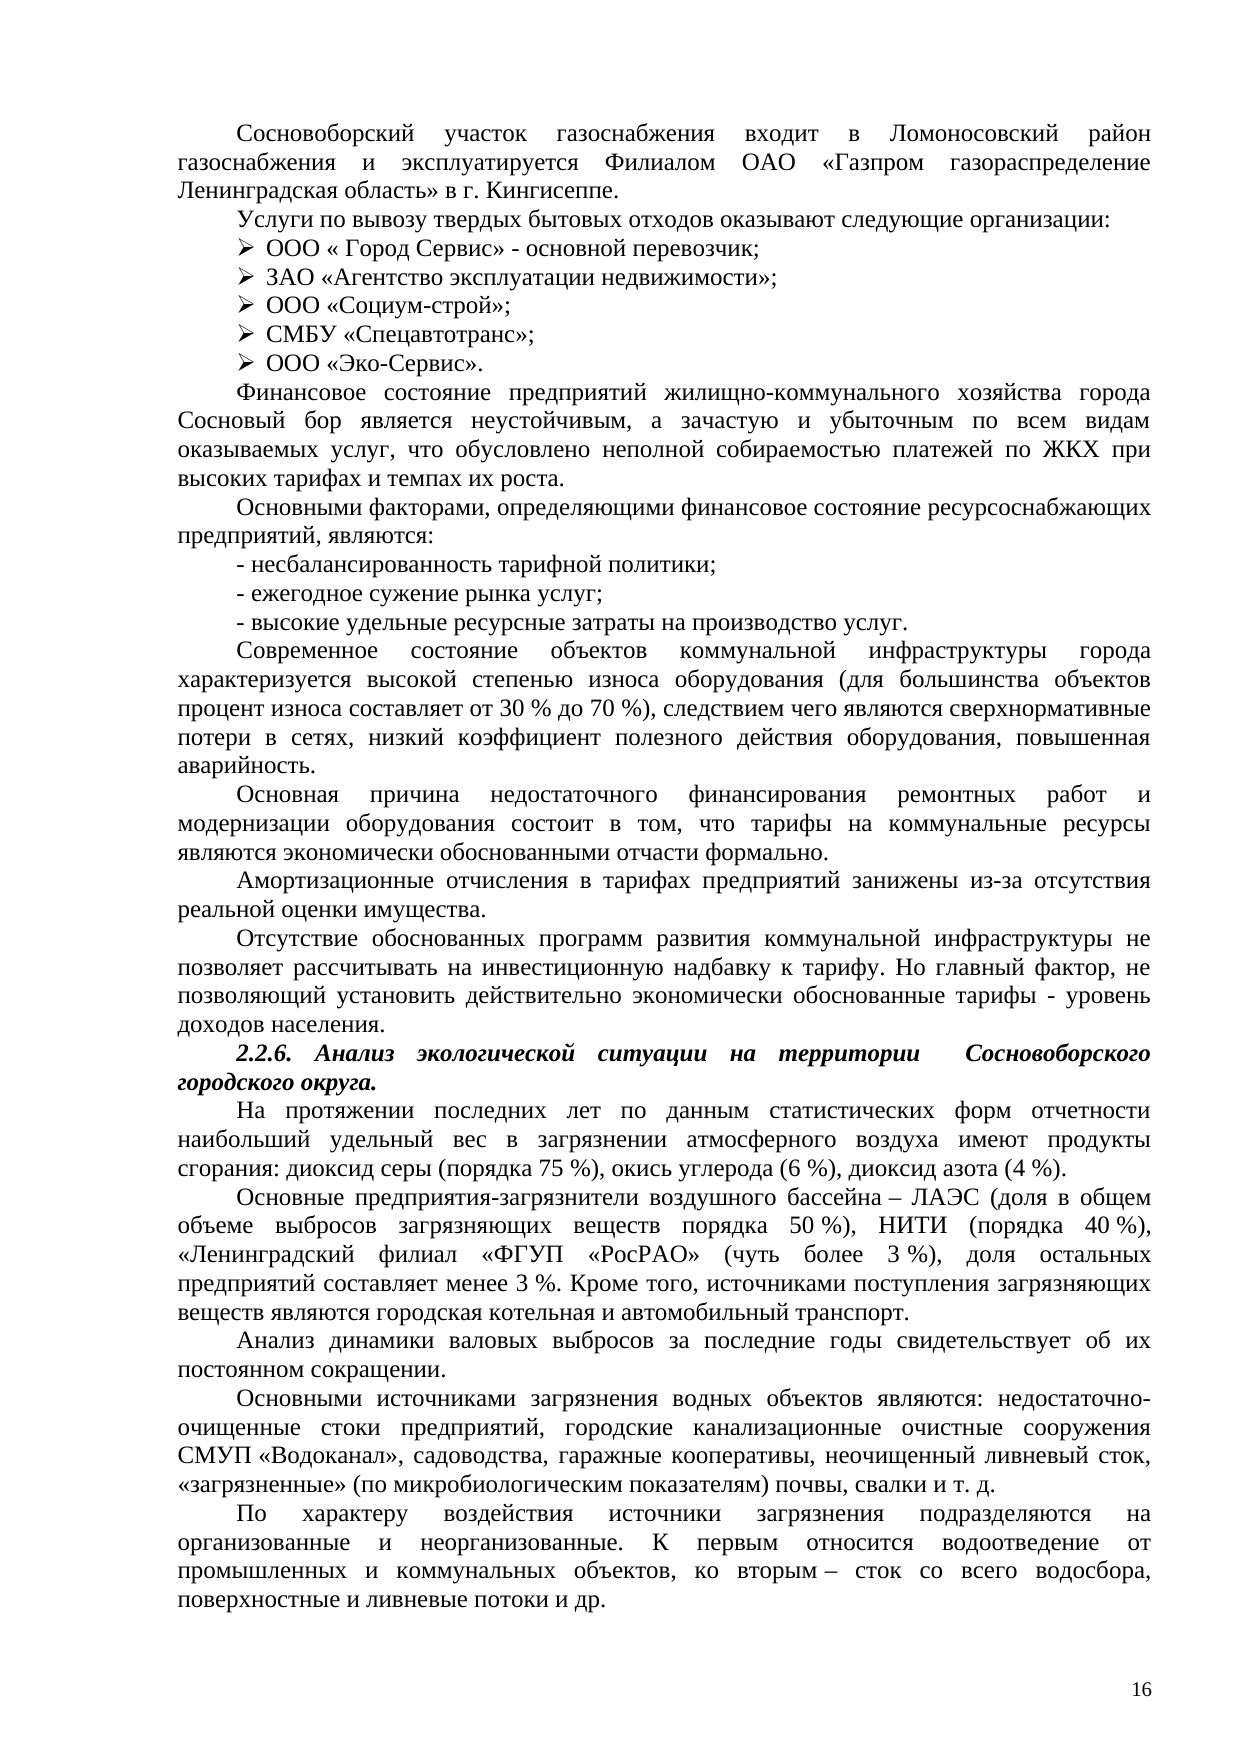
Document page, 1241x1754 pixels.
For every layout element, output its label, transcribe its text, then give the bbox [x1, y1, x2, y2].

list Финансовое состояние предприятий жилищно-коммунального хозяйства города Сосновый бор является неустойчивым, а зачастую и убыточным по всем видам оказываемых услуг, что обусловлено неполной собираемостью платежей по ЖКХ при высоких тарифах и темпах их роста. [177, 377, 1152, 492]
list - высокие удельные ресурсные затраты на производство услуг. [177, 607, 1152, 636]
list ООО « Город Сервис» - основной перевозчик; [236, 233, 1152, 262]
list Основными факторами, определяющими финансовое состояние ресурсоснабжающих предприятий, являются: [177, 492, 1152, 549]
list Амортизационные отчисления в тарифах предприятий занижены из-за отсутствия реальной оценки имущества. [177, 866, 1152, 923]
list Анализ динамики валовых выбросов за последние годы свидетельствует об их постоянном сокращении. [177, 1326, 1152, 1383]
list ЗАО «Агентство эксплуатации недвижимости»; [236, 262, 1152, 291]
list СМБУ «Спецавтотранс»; [236, 319, 1152, 348]
text 2.2.6. Анализ экологической ситуации на территории Сосновоборского городского округа. [177, 1038, 1152, 1096]
list Услуги по вывозу твердых бытовых отходов оказывают следующие организации: [177, 204, 1152, 233]
list ООО «Социум-строй»; [236, 291, 1152, 319]
list Сосновоборский участок газоснабжения входит в Ломоносовский район газоснабжения и эксплуатируется Филиалом ОАО «Газпром газораспределение Ленинградская область» в г. Кингисеппе. [177, 118, 1152, 204]
list На протяжении последних лет по данным статистических форм отчетности наибольший удельный вес в загрязнении атмосферного воздуха имеют продукты сгорания: диоксид серы (порядка 75 %), окись углерода (6 %), диоксид азота (4 %). [177, 1096, 1152, 1182]
list - несбалансированность тарифной политики; [177, 549, 1152, 578]
list Современное состояние объектов коммунальной инфраструктуры города характеризуется высокой степенью износа оборудования (для большинства объектов процент износа составляет от 30 % до 70 %), следствием чего являются сверхнормативные потери в сетях, низкий коэффициент полезного действия оборудования, повышенная аварийность. [177, 636, 1152, 779]
list Отсутствие обоснованных программ развития коммунальной инфраструктуры не позволяет рассчитывать на инвестиционную надбавку к тарифу. Но главный фактор, не позволяющий установить действительно экономически обоснованные тарифы - уровень доходов населения. [177, 923, 1152, 1038]
list Основная причина недостаточного финансирования ремонтных работ и модернизации оборудования состоит в том, что тарифы на коммунальные ресурсы являются экономически обоснованными отчасти формально. [177, 779, 1152, 866]
list Основными источниками загрязнения водных объектов являются: недостаточно-очищенные стоки предприятий, городские канализационные очистные сооружения СМУП «Водоканал», садоводства, гаражные кооперативы, неочищенный ливневый сток, «загрязненные» (по микробиологическим показателям) почвы, свалки и т. д. [177, 1383, 1152, 1498]
list - ежегодное сужение рынка услуг; [177, 578, 1152, 607]
list Основные предприятия-загрязнители воздушного бассейна – ЛАЭС (доля в общем объеме выбросов загрязняющих веществ порядка 50 %), НИТИ (порядка 40 %), «Ленинградский филиал «ФГУП «РосРАО» (чуть более 3 %), доля остальных предприятий составляет менее 3 %. Кроме того, источниками поступления загрязняющих веществ являются городская котельная и автомобильный транспорт. [177, 1182, 1152, 1326]
list По характеру воздействия источники загрязнения подразделяются на организованные и неорганизованные. К первым относится водоотведение от промышленных и коммунальных объектов, ко вторым – сток со всего водосбора, поверхностные и ливневые потоки и др. [177, 1498, 1152, 1613]
list ООО «Эко-Сервис». [236, 348, 1152, 377]
